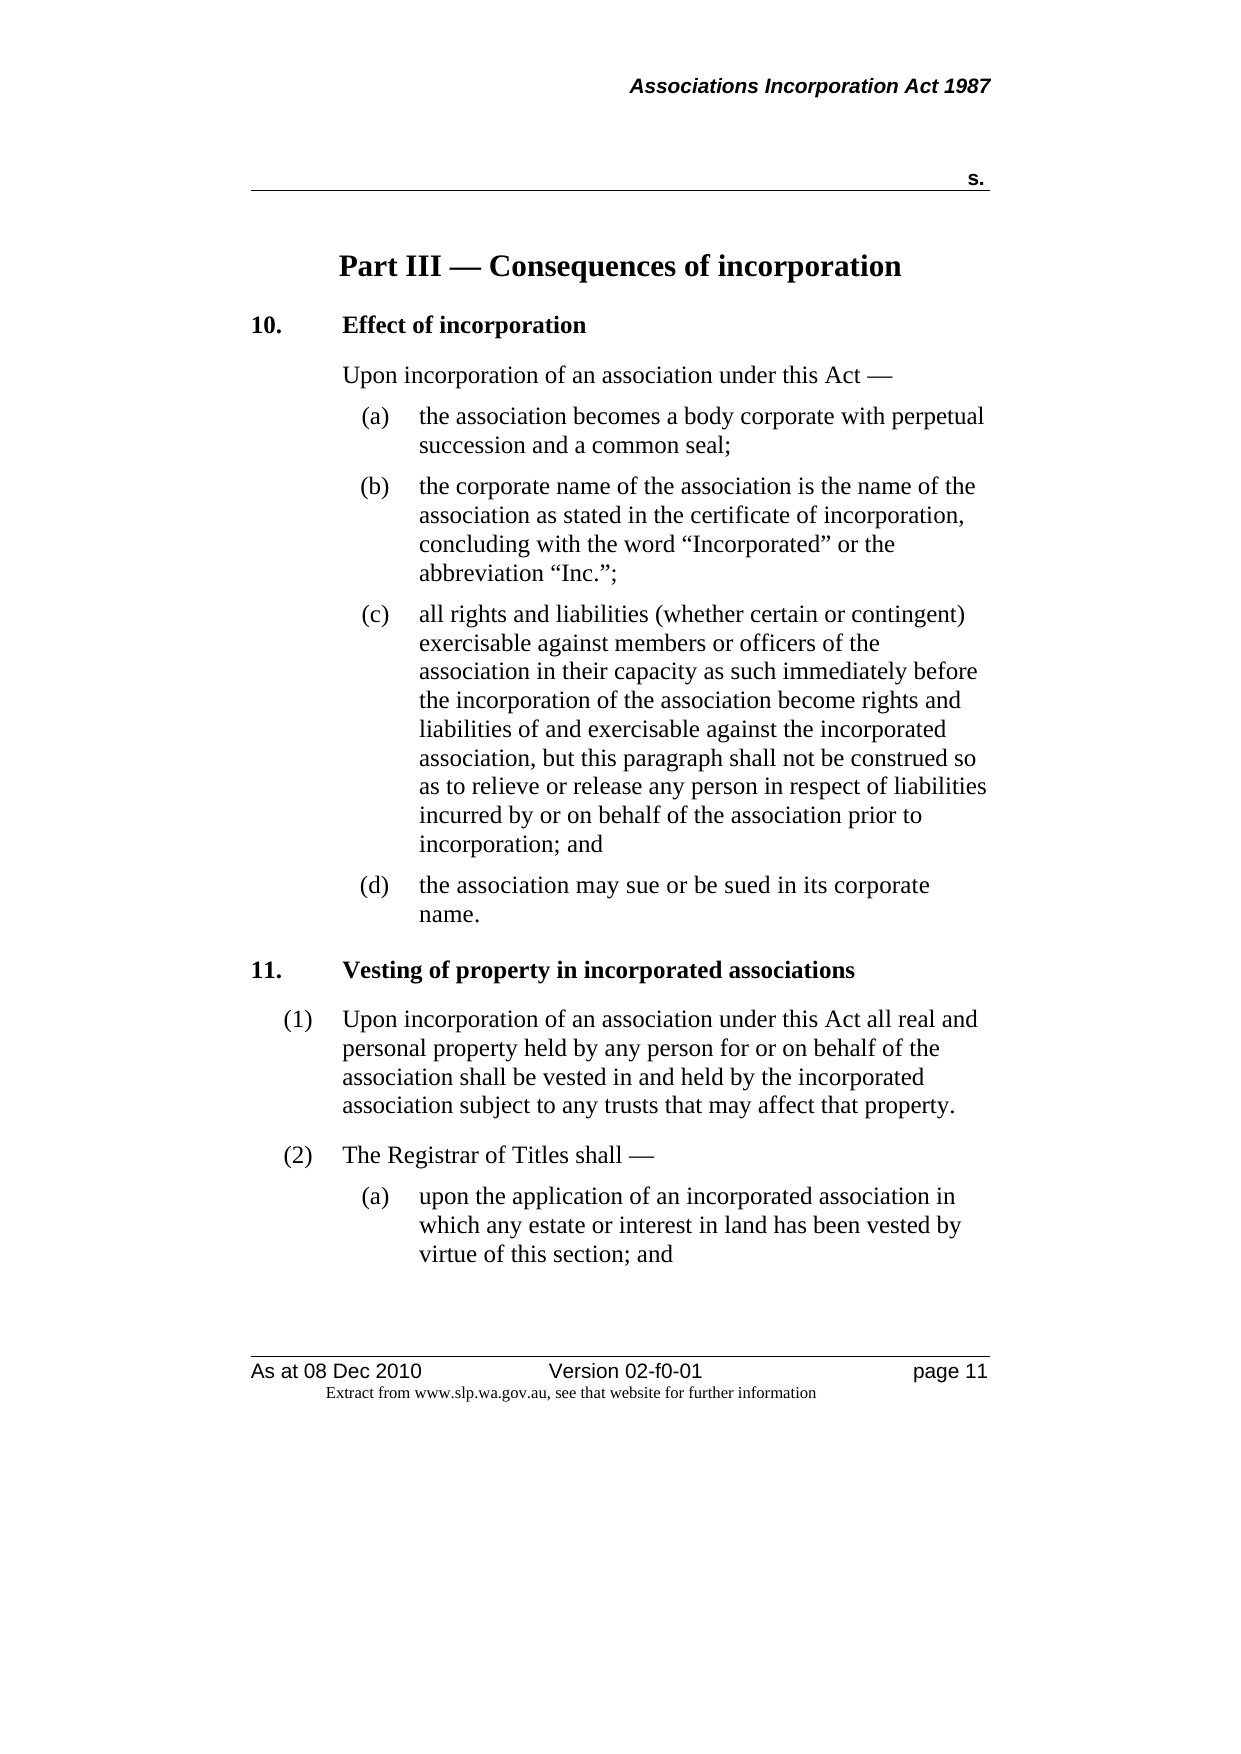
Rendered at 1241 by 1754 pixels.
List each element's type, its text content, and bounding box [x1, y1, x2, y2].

text Upon incorporation of an association under this Act — [251, 360, 990, 389]
text (a) the association becomes a body corporate with perpetual succession and a common seal; [251, 401, 990, 459]
text (2) The Registrar of Titles shall — [251, 1140, 990, 1169]
text (d) the association may sue or be sued in its corporate name. [251, 870, 990, 928]
text (1) Upon incorporation of an association under this Act all real and personal property held by any person for or on behalf of the association shall be vested in and held by the incorporated association subject to any trusts that may affect that property. [251, 1004, 990, 1119]
text (a) upon the application of an incorporated association in which any estate or interest in land has been vested by virtue of this section; and [251, 1181, 990, 1268]
subtitle 10. Effect of incorporation [251, 311, 990, 339]
text (b) the corporate name of the association is the name of the association as stated in the certificate of incorporation, concluding with the word “Incorporated” or the abbreviation “Inc.”; [251, 471, 990, 586]
text (c) all rights and liabilities (whether certain or contingent) exercisable against members or officers of the association in their capacity as such immediately before the incorporation of the association become rights and liabilities of and exercisable against the incorporated association, but this paragraph shall not be construed so as to relieve or release any person in respect of liabilities incurred by or on behalf of the association prior to incorporation; and [251, 599, 990, 858]
subtitle 11. Vesting of property in incorporated associations [251, 955, 990, 983]
subtitle Part III — Consequences of incorporation [251, 247, 990, 283]
